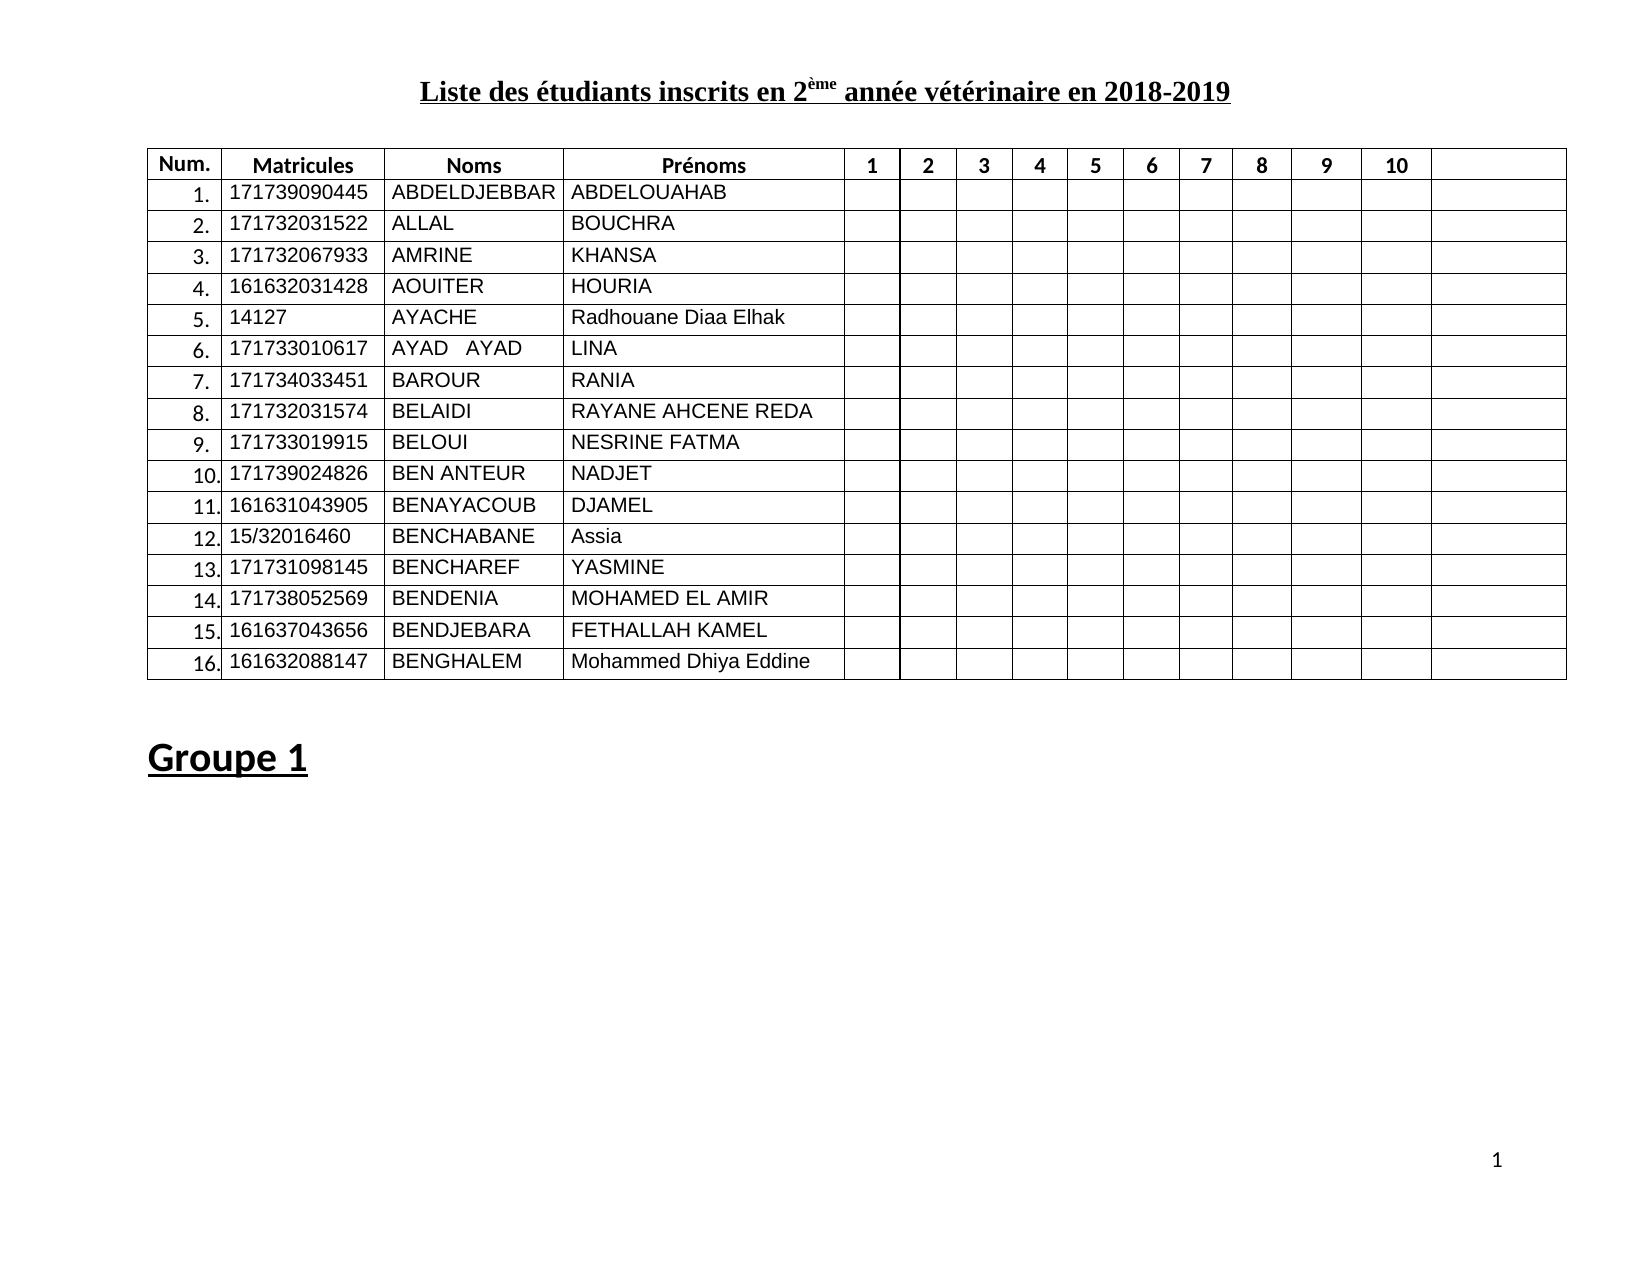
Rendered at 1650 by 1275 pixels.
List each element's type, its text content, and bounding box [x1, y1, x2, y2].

table_cell YASMINE [564, 555, 844, 585]
table_cell [901, 461, 956, 491]
table_cell [1124, 211, 1179, 241]
table_cell [148, 336, 221, 366]
table_cell [1068, 305, 1123, 335]
table_cell 161632088147 [222, 649, 384, 679]
table_cell 171732031574 [222, 399, 384, 429]
table_cell [957, 180, 1012, 210]
table_header 9 [1292, 149, 1361, 179]
table_cell [1362, 211, 1431, 241]
table_cell [957, 430, 1012, 460]
table_cell 171739090445 [222, 180, 384, 210]
table_cell [845, 524, 899, 554]
table_cell [1013, 242, 1067, 273]
table_cell [1180, 586, 1232, 616]
table_cell [1292, 524, 1361, 554]
table_cell [1124, 461, 1179, 491]
table_cell [148, 367, 221, 398]
table_cell [1180, 211, 1232, 241]
table_cell [957, 211, 1012, 241]
table_cell 171733019915 [222, 430, 384, 460]
table_cell [1292, 274, 1361, 304]
table_cell 161637043656 [222, 617, 384, 648]
table_cell [1013, 399, 1067, 429]
table_cell [1233, 180, 1291, 210]
table_cell [1180, 617, 1232, 648]
table_cell [1362, 367, 1431, 398]
table_cell [1013, 649, 1067, 679]
table_cell [901, 336, 956, 366]
table_cell [1362, 180, 1431, 210]
table_cell [1432, 367, 1566, 398]
table_cell BENAYACOUB [385, 492, 563, 523]
table_cell [1233, 242, 1291, 273]
table_cell [1013, 211, 1067, 241]
table_cell [1068, 649, 1123, 679]
table_cell [901, 617, 956, 648]
table_cell [1432, 524, 1566, 554]
table_cell [1292, 180, 1361, 210]
table_cell BOUCHRA [564, 211, 844, 241]
table_cell [845, 617, 899, 648]
table_cell 171732067933 [222, 242, 384, 273]
table_cell [1124, 555, 1179, 585]
table_cell [1362, 305, 1431, 335]
table_cell [1362, 524, 1431, 554]
table_cell [148, 555, 221, 585]
table_cell [1013, 555, 1067, 585]
table_cell [1432, 399, 1566, 429]
table_cell [1180, 367, 1232, 398]
table_cell KHANSA [564, 242, 844, 273]
table_cell [901, 180, 956, 210]
table_header Prénoms [564, 149, 844, 179]
table_header Noms [385, 149, 563, 179]
table_cell [901, 555, 956, 585]
table_cell [1013, 430, 1067, 460]
table_header [1432, 149, 1566, 179]
table_cell AMRINE [385, 242, 563, 273]
table_cell [1068, 336, 1123, 366]
table_cell [1124, 242, 1179, 273]
table_cell [845, 305, 899, 335]
table_cell [901, 367, 956, 398]
table_cell [1362, 617, 1431, 648]
table_cell [1068, 274, 1123, 304]
text Groupe 1 [148, 731, 1502, 782]
table_cell [957, 274, 1012, 304]
table_cell [1233, 305, 1291, 335]
table_cell ALLAL [385, 211, 563, 241]
table_cell [1068, 211, 1123, 241]
table_cell [845, 336, 899, 366]
table_cell RAYANE AHCENE REDA [564, 399, 844, 429]
table_header 2 [901, 149, 956, 179]
table_cell [1013, 305, 1067, 335]
table_cell Assia [564, 524, 844, 554]
table_cell BAROUR [385, 367, 563, 398]
table_cell [1432, 586, 1566, 616]
table_cell [1432, 492, 1566, 523]
table_cell [1124, 586, 1179, 616]
table_cell [1013, 367, 1067, 398]
table_cell [148, 242, 221, 273]
table_cell [1013, 586, 1067, 616]
table_cell [1068, 617, 1123, 648]
table_cell [957, 492, 1012, 523]
table_cell [901, 492, 956, 523]
table_cell [1432, 180, 1566, 210]
table_cell ABDELOUAHAB [564, 180, 844, 210]
table_cell [1432, 336, 1566, 366]
table_cell [1124, 649, 1179, 679]
table_cell [1233, 367, 1291, 398]
table_cell [1124, 336, 1179, 366]
table_cell [957, 399, 1012, 429]
table_cell [1432, 211, 1566, 241]
table_cell 161631043905 [222, 492, 384, 523]
table_cell [1124, 492, 1179, 523]
table_cell BELAIDI [385, 399, 563, 429]
table_cell BENGHALEM [385, 649, 563, 679]
table_cell [1233, 461, 1291, 491]
table_cell [1432, 430, 1566, 460]
table_cell [1233, 649, 1291, 679]
table_cell [1362, 399, 1431, 429]
table_cell [1233, 586, 1291, 616]
table_cell [148, 274, 221, 304]
table_cell [901, 211, 956, 241]
table_cell [1432, 274, 1566, 304]
table_cell [1068, 555, 1123, 585]
table_cell 171739024826 [222, 461, 384, 491]
table_cell [957, 555, 1012, 585]
table_cell [845, 274, 899, 304]
table_cell 171733010617 [222, 336, 384, 366]
table_header 8 [1233, 149, 1291, 179]
table_cell [1013, 274, 1067, 304]
table_cell [901, 305, 956, 335]
table_cell BENCHAREF [385, 555, 563, 585]
table_cell 171732031522 [222, 211, 384, 241]
table_cell [901, 274, 956, 304]
table_cell [845, 492, 899, 523]
table_cell [1292, 461, 1361, 491]
table_cell [1068, 586, 1123, 616]
table_cell BEN ANTEUR [385, 461, 563, 491]
table_cell AOUITER [385, 274, 563, 304]
table_cell [1292, 649, 1361, 679]
table_cell 171738052569 [222, 586, 384, 616]
table_cell [901, 586, 956, 616]
table_cell [845, 649, 899, 679]
table_cell [957, 242, 1012, 273]
table_cell [148, 461, 221, 491]
table_cell [1180, 180, 1232, 210]
table_cell [1292, 367, 1361, 398]
table_cell [1233, 274, 1291, 304]
table_cell [845, 399, 899, 429]
table_cell [1180, 492, 1232, 523]
table_cell [957, 524, 1012, 554]
table_cell AYACHE [385, 305, 563, 335]
table_cell [1180, 242, 1232, 273]
table_cell [148, 180, 221, 210]
table_cell ABDELDJEBBAR [385, 180, 563, 210]
table_cell AYAD AYAD [385, 336, 563, 366]
table_cell RANIA [564, 367, 844, 398]
table_cell [1362, 274, 1431, 304]
table_cell [845, 211, 899, 241]
table_cell [845, 180, 899, 210]
table_cell [1292, 211, 1361, 241]
table_cell [1180, 430, 1232, 460]
table_header 6 [1124, 149, 1179, 179]
table_cell [1362, 492, 1431, 523]
table_cell [1124, 367, 1179, 398]
table_cell [1292, 399, 1361, 429]
table_cell [1233, 336, 1291, 366]
table_cell BENDJEBARA [385, 617, 563, 648]
table_header 3 [957, 149, 1012, 179]
table_cell [1432, 649, 1566, 679]
table_cell [148, 617, 221, 648]
table_cell NADJET [564, 461, 844, 491]
table_header 7 [1180, 149, 1232, 179]
table_cell [1180, 399, 1232, 429]
table_cell [148, 649, 221, 679]
table_cell DJAMEL [564, 492, 844, 523]
table_cell [148, 586, 221, 616]
table_cell [901, 242, 956, 273]
table_cell [1362, 461, 1431, 491]
table_cell [845, 586, 899, 616]
table_cell [1432, 461, 1566, 491]
table_cell [901, 430, 956, 460]
table_cell [1233, 492, 1291, 523]
table_cell Mohammed Dhiya Eddine [564, 649, 844, 679]
table_cell [1068, 367, 1123, 398]
table_cell BELOUI [385, 430, 563, 460]
table_cell [1362, 242, 1431, 273]
table_cell [1362, 555, 1431, 585]
table_cell [1362, 430, 1431, 460]
table_cell 171731098145 [222, 555, 384, 585]
table_cell [1180, 555, 1232, 585]
table_cell LINA [564, 336, 844, 366]
table_cell [148, 430, 221, 460]
table_cell [901, 524, 956, 554]
table_cell [1292, 242, 1361, 273]
table_cell 161632031428 [222, 274, 384, 304]
table_header 4 [1013, 149, 1067, 179]
table_cell 14127 [222, 305, 384, 335]
table_cell BENDENIA [385, 586, 563, 616]
table_cell [1180, 305, 1232, 335]
table_cell [1068, 461, 1123, 491]
table_cell [957, 367, 1012, 398]
table_cell HOURIA [564, 274, 844, 304]
table_header 5 [1068, 149, 1123, 179]
table_cell [1124, 305, 1179, 335]
table_cell [1013, 492, 1067, 523]
table_cell [1432, 555, 1566, 585]
table_header 1 [845, 149, 899, 179]
table_cell [1292, 336, 1361, 366]
table_cell [1068, 492, 1123, 523]
table_cell [957, 586, 1012, 616]
table_cell [1124, 274, 1179, 304]
table_cell [1068, 180, 1123, 210]
table_cell [1432, 242, 1566, 273]
table_cell [1362, 336, 1431, 366]
table_cell [1068, 430, 1123, 460]
table_cell [1292, 492, 1361, 523]
table_cell BENCHABANE [385, 524, 563, 554]
table_cell [1180, 336, 1232, 366]
table_cell [1180, 649, 1232, 679]
table_cell [1180, 524, 1232, 554]
table_cell Radhouane Diaa Elhak [564, 305, 844, 335]
table_cell [1180, 461, 1232, 491]
table_cell [1013, 524, 1067, 554]
table_cell [957, 649, 1012, 679]
table_cell [845, 555, 899, 585]
table_cell [901, 399, 956, 429]
table_cell [957, 617, 1012, 648]
table_cell [1124, 399, 1179, 429]
table_cell [1233, 617, 1291, 648]
table_cell MOHAMED EL AMIR [564, 586, 844, 616]
table_cell 15/32016460 [222, 524, 384, 554]
table_cell [901, 649, 956, 679]
table_cell [1124, 617, 1179, 648]
table_cell [1013, 336, 1067, 366]
table_cell [1124, 430, 1179, 460]
table_cell [1124, 180, 1179, 210]
table_cell [845, 367, 899, 398]
table_cell [1124, 524, 1179, 554]
table_cell [148, 305, 221, 335]
table_cell [1233, 211, 1291, 241]
table_cell [1432, 617, 1566, 648]
table_cell [148, 492, 221, 523]
table_header Matricules [222, 149, 384, 179]
table_cell [1233, 399, 1291, 429]
table_cell [845, 242, 899, 273]
table_cell [1013, 461, 1067, 491]
table_cell [1432, 305, 1566, 335]
table_header Num. [148, 149, 221, 179]
table_cell [1233, 555, 1291, 585]
table_cell [1362, 586, 1431, 616]
table_cell [1292, 617, 1361, 648]
table_cell [1233, 430, 1291, 460]
table_cell [148, 211, 221, 241]
table_cell FETHALLAH KAMEL [564, 617, 844, 648]
table_cell [1362, 649, 1431, 679]
table_cell [1068, 524, 1123, 554]
table_cell [1180, 274, 1232, 304]
table_cell [1292, 305, 1361, 335]
table_header 10 [1362, 149, 1431, 179]
table_cell [957, 336, 1012, 366]
table_cell [1013, 180, 1067, 210]
table_cell [1233, 524, 1291, 554]
table_cell [845, 430, 899, 460]
table_cell [1013, 617, 1067, 648]
table_cell [1068, 242, 1123, 273]
table_cell [957, 305, 1012, 335]
table_cell [1292, 586, 1361, 616]
table_cell NESRINE FATMA [564, 430, 844, 460]
table_cell [148, 399, 221, 429]
table_cell [845, 461, 899, 491]
table_cell [1068, 399, 1123, 429]
table_cell [1292, 555, 1361, 585]
table_cell 171734033451 [222, 367, 384, 398]
table_cell [1292, 430, 1361, 460]
table_cell [957, 461, 1012, 491]
table_cell [148, 524, 221, 554]
